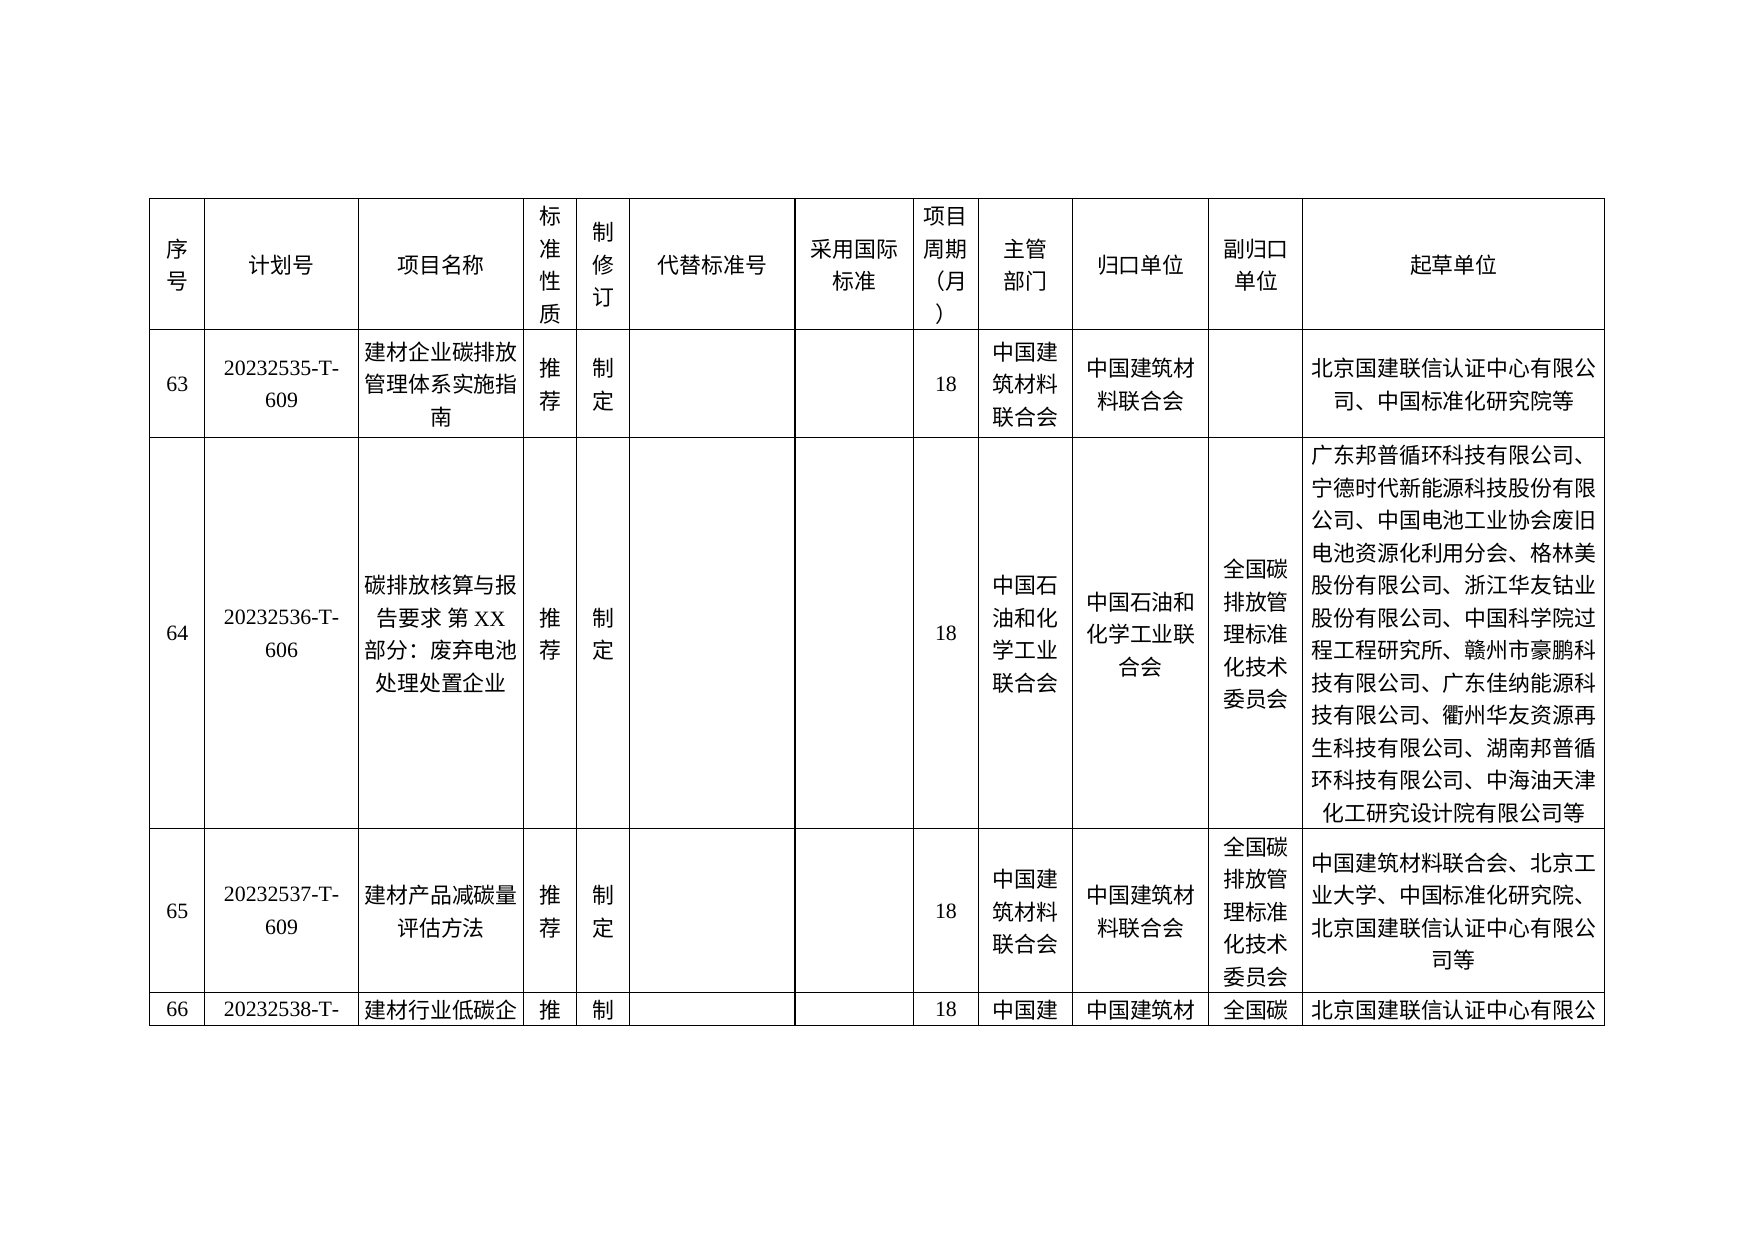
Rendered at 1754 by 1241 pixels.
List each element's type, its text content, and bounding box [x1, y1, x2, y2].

table_cell 18 [914, 993, 978, 1025]
table_cell [796, 330, 913, 437]
table_cell 建材行业低碳企业评价指南 [359, 993, 523, 1025]
table_cell 北京国建联信认证中心有限公司、中国标准化研究院等 [1303, 330, 1604, 437]
table_cell 中国石油和化学工业联合会 [979, 438, 1072, 828]
table_header 起草单位 [1303, 199, 1604, 329]
table_cell 推荐 [524, 438, 576, 828]
table_cell 63 [150, 330, 204, 437]
table_header 副归口 单位 [1209, 199, 1302, 329]
table_cell [796, 993, 913, 1025]
table_cell 64 [150, 438, 204, 828]
table_header 计划号 [205, 199, 358, 329]
table_header 主管 部门 [979, 199, 1072, 329]
table_header 序号 [150, 199, 204, 329]
table_cell 北京国建联信认证中心有限公司、奥来国信(北京)检测技术有限责任公司等 [1303, 993, 1604, 1025]
table_cell 推荐 [524, 829, 576, 992]
table_header 采用国际 标准 [796, 199, 913, 329]
table_cell [630, 330, 794, 437]
table_cell 20232536-T-606 [205, 438, 358, 828]
table_cell [796, 829, 913, 992]
table_cell 中国建筑材料联合会 [979, 330, 1072, 437]
table_cell 20232535-T-609 [205, 330, 358, 437]
table_cell 中国石油和化学工业联合会 [1073, 438, 1208, 828]
table_cell [630, 993, 794, 1025]
table_cell 20232538-T-609 [205, 993, 358, 1025]
table_cell 建材企业碳排放管理体系实施指南 [359, 330, 523, 437]
table_cell 中国建筑材料联合会、北京工业大学、中国标准化研究院、北京国建联信认证中心有限公司等 [1303, 829, 1604, 992]
table_cell 推荐 [524, 993, 576, 1025]
table_cell 中国建筑材料联合会 [979, 993, 1072, 1025]
table_cell 18 [914, 829, 978, 992]
table_header 项目 周期 （月） [914, 199, 978, 329]
table_cell 中国建筑材料联合会 [1073, 829, 1208, 992]
table_header 标准性质 [524, 199, 576, 329]
table_cell 18 [914, 438, 978, 828]
table_cell 66 [150, 993, 204, 1025]
table_cell 碳排放核算与报告要求 第XX部分：废弃电池处理处置企业 [359, 438, 523, 828]
table_cell 中国建筑材料联合会 [979, 829, 1072, 992]
table_cell 20232537-T-609 [205, 829, 358, 992]
table_cell 广东邦普循环科技有限公司、宁德时代新能源科技股份有限公司、中国电池工业协会废旧电池资源化利用分会、格林美股份有限公司、浙江华友钴业股份有限公司、中国科学院过程工程研究所、赣州市豪鹏科技有限公司、广东佳纳能源科技有限公司、衢州华友资源再生科技有限公司、湖南邦普循环科技有限公司、中海油天津化工研究设计院有限公司等 [1303, 438, 1604, 828]
table_header 代替标准号 [630, 199, 794, 329]
table_cell 全国碳排放管理标准化技术委员会 [1209, 438, 1302, 828]
table_cell 全国碳排放管理标准化技术委员会 [1209, 829, 1302, 992]
table_header 制修订 [577, 199, 629, 329]
table_cell 建材产品减碳量评估方法 [359, 829, 523, 992]
table_cell 制定 [577, 438, 629, 828]
table_cell 中国建筑材料联合会 [1073, 993, 1208, 1025]
table_cell 制定 [577, 330, 629, 437]
table_cell 推荐 [524, 330, 576, 437]
table_cell [1209, 330, 1302, 437]
table_cell 制定 [577, 993, 629, 1025]
table_cell 65 [150, 829, 204, 992]
table_header 归口单位 [1073, 199, 1208, 329]
table_cell 中国建筑材料联合会 [1073, 330, 1208, 437]
table_cell [630, 829, 794, 992]
table_cell [630, 438, 794, 828]
table_cell 制定 [577, 829, 629, 992]
table_cell 18 [914, 330, 978, 437]
table_header 项目名称 [359, 199, 523, 329]
table_cell 全国碳排放管理标准化技术委员会 [1209, 993, 1302, 1025]
table_cell [796, 438, 913, 828]
